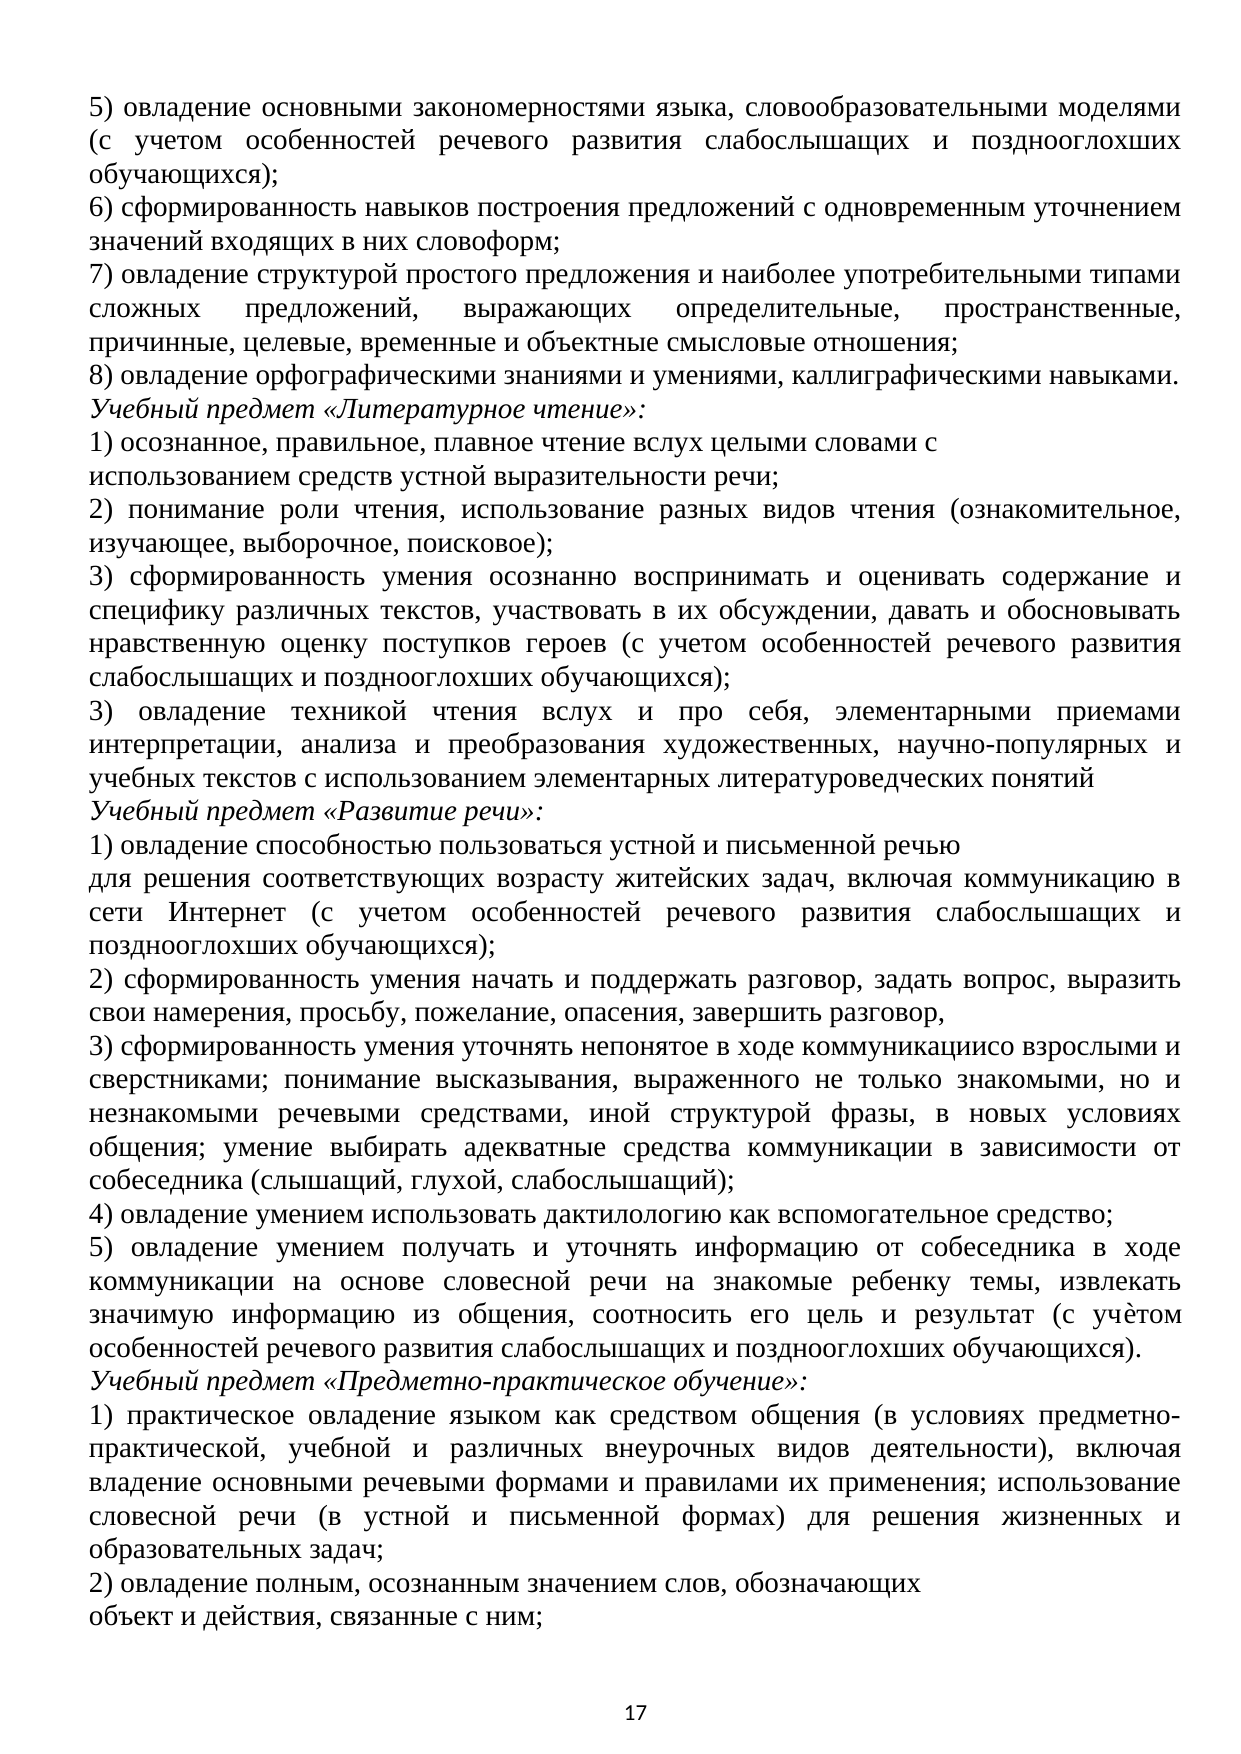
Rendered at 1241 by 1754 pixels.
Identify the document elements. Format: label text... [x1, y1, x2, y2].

text для решения соответствующих возрасту житейских задач, включая коммуникацию в сети Интернет (с учетом особенностей речевого развития слабослышащих и позднооглохших обучающихся); [89, 860, 1182, 961]
text 6) сформированность навыков построения предложений с одновременным уточнением значений входящих в них словоформ; [89, 189, 1182, 257]
text 1) практическое овладение языком как средством общения (в условиях предметно-практической, учебной и различных внеурочных видов деятельности), включая владение основными речевыми формами и правилами их применения; использование словесной речи (в устной и письменной формах) для решения жизненных и образовательных задач; [89, 1397, 1182, 1565]
text Учебный предмет «Предметно-практическое обучение»: [89, 1363, 1182, 1397]
text Учебный предмет «Литературное чтение»: [89, 391, 1182, 424]
text Учебный предмет «Развитие речи»: [89, 793, 1182, 827]
text 5) овладение основными закономерностями языка, словообразовательными моделями (с учетом особенностей речевого развития слабослышащих и позднооглохших обучающихся); [89, 89, 1182, 189]
text 3) сформированность умения уточнять непонятое в ходе коммуникациисо взрослыми и сверстниками; понимание высказывания, выраженного не только знакомыми, но и незнакомыми речевыми средствами, иной структурой фразы, в новых условиях общения; умение выбирать адекватные средства коммуникации в зависимости от собеседника (слышащий, глухой, слабослышащий); [89, 1028, 1182, 1196]
text 2) овладение полным, осознанным значением слов, обозначающих [89, 1565, 1182, 1598]
text 3) овладение техникой чтения вслух и про себя, элементарными приемами интерпретации, анализа и преобразования художественных, научно-популярных и учебных текстов с использованием элементарных литературоведческих понятий [89, 693, 1182, 793]
text объект и действия, связанные с ним; [89, 1598, 1182, 1632]
text 1) осознанное, правильное, плавное чтение вслух целыми словами с [89, 424, 1182, 458]
text 1) овладение способностью пользоваться устной и письменной речью [89, 827, 1182, 860]
text 7) овладение структурой простого предложения и наиболее употребительными типами сложных предложений, выражающих определительные, пространственные, причинные, целевые, временные и объектные смысловые отношения; [89, 257, 1182, 357]
text 4) овладение умением использовать дактилологию как вспомогательное средство; [89, 1196, 1182, 1229]
text 3) сформированность умения осознанно воспринимать и оценивать содержание и специфику различных текстов, участвовать в их обсуждении, давать и обосновывать нравственную оценку поступков героев (с учетом особенностей речевого развития слабослышащих и позднооглохших обучающихся); [89, 558, 1182, 693]
text 2) сформированность умения начать и поддержать разговор, задать вопрос, выразить свои намерения, просьбу, пожелание, опасения, завершить разговор, [89, 961, 1182, 1028]
text 5) овладение умением получать и уточнять информацию от собеседника в ходе коммуникации на основе словесной речи на знакомые ребенку темы, извлекать значимую информацию из общения, соотносить его цель и результат (с учѐтом особенностей речевого развития слабослышащих и позднооглохших обучающихся). [89, 1229, 1182, 1363]
text 2) понимание роли чтения, использование разных видов чтения (ознакомительное, изучающее, выборочное, поисковое); [89, 491, 1182, 558]
text использованием средств устной выразительности речи; [89, 458, 1182, 491]
text 8) овладение орфографическими знаниями и умениями, каллиграфическими навыками. [89, 357, 1182, 391]
